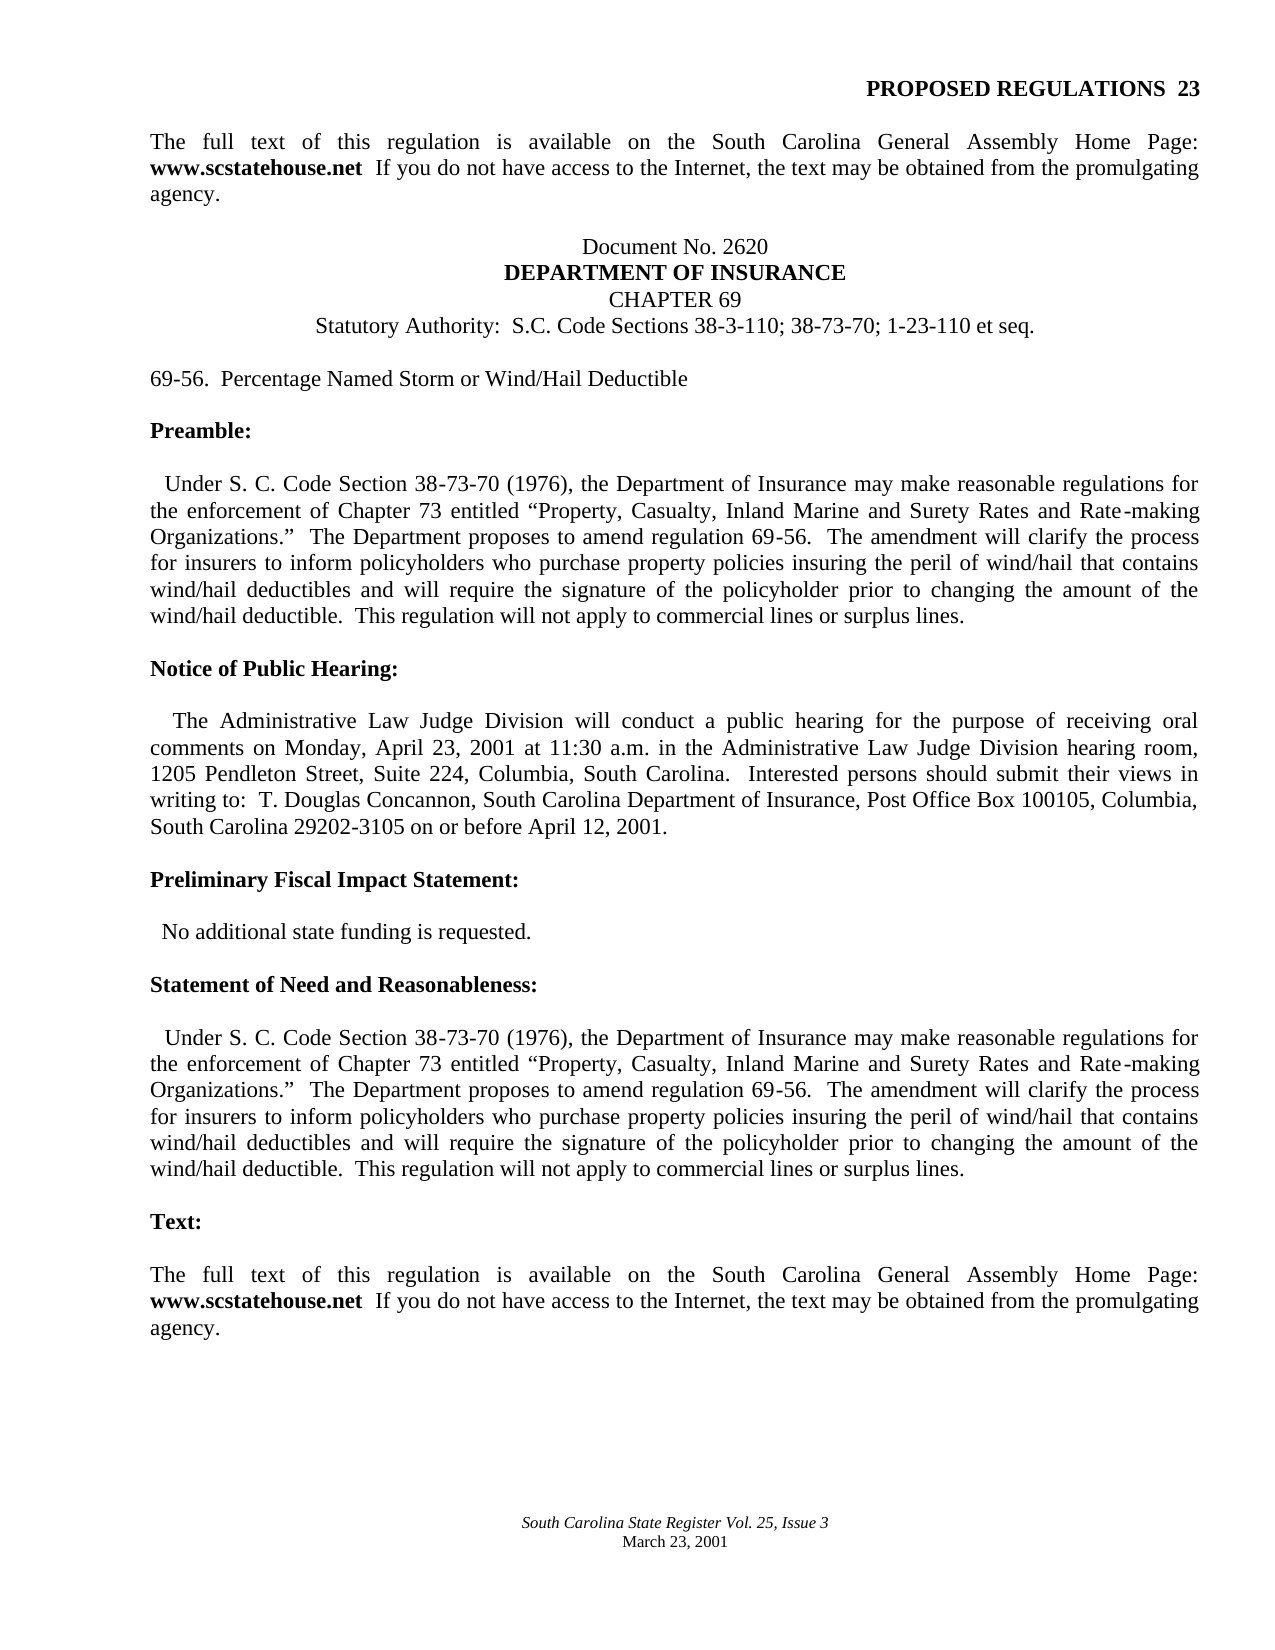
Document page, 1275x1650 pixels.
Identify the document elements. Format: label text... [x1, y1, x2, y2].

text The Administrative Law Judge Division will conduct a public hearing for the purpose of receiving oral comments on Monday, April 23, 2001 at 11:30 a.m. in the Administrative Law Judge Division hearing room, 1205 Pendleton Street, Suite 224, Columbia, South Carolina. Interested persons should submit their views in writing to: T. Douglas Concannon, South Carolina Department of Insurance, Post Office Box 100105, Columbia, South Carolina 29202-3105 on or before April 12, 2001. [150, 707, 1200, 839]
text The full text of this regulation is available on the South Carolina General Assembly Home Page: www.scstatehouse.net If you do not have access to the Internet, the text may be obtained from the promulgating agency. [150, 1261, 1200, 1340]
text Document No. 2620 [150, 233, 1200, 259]
text No additional state funding is requested. [150, 918, 1200, 945]
text Under S. C. Code Section 38-73-70 (1976), the Department of Insurance may make reasonable regulations for the enforcement of Chapter 73 entitled “Property, Casualty, Inland Marine and Surety Rates and Rate-making Organizations.” The Department proposes to amend regulation 69-56. The amendment will clarify the process for insurers to inform policyholders who purchase property policies insuring the peril of wind/hail that contains wind/hail deductibles and will require the signature of the policyholder prior to changing the amount of the wind/hail deductible. This regulation will not apply to commercial lines or surplus lines. [150, 470, 1200, 628]
text DEPARTMENT OF INSURANCE [150, 259, 1200, 286]
text Text: [150, 1208, 1200, 1234]
text Statutory Authority: S.C. Code Sections 38-3-110; 38-73-70; 1-23-110 et seq. [150, 312, 1200, 338]
text Notice of Public Hearing: [150, 655, 1200, 681]
text 69-56. Percentage Named Storm or Wind/Hail Deductible [150, 365, 1200, 391]
text Under S. C. Code Section 38-73-70 (1976), the Department of Insurance may make reasonable regulations for the enforcement of Chapter 73 entitled “Property, Casualty, Inland Marine and Surety Rates and Rate-making Organizations.” The Department proposes to amend regulation 69-56. The amendment will clarify the process for insurers to inform policyholders who purchase property policies insuring the peril of wind/hail that contains wind/hail deductibles and will require the signature of the policyholder prior to changing the amount of the wind/hail deductible. This regulation will not apply to commercial lines or surplus lines. [150, 1024, 1200, 1182]
text Statement of Need and Reasonableness: [150, 971, 1200, 997]
text The full text of this regulation is available on the South Carolina General Assembly Home Page: www.scstatehouse.net If you do not have access to the Internet, the text may be obtained from the promulgating agency. [150, 128, 1200, 207]
text Preliminary Fiscal Impact Statement: [150, 866, 1200, 892]
text Preamble: [150, 418, 1200, 444]
text CHAPTER 69 [150, 286, 1200, 312]
